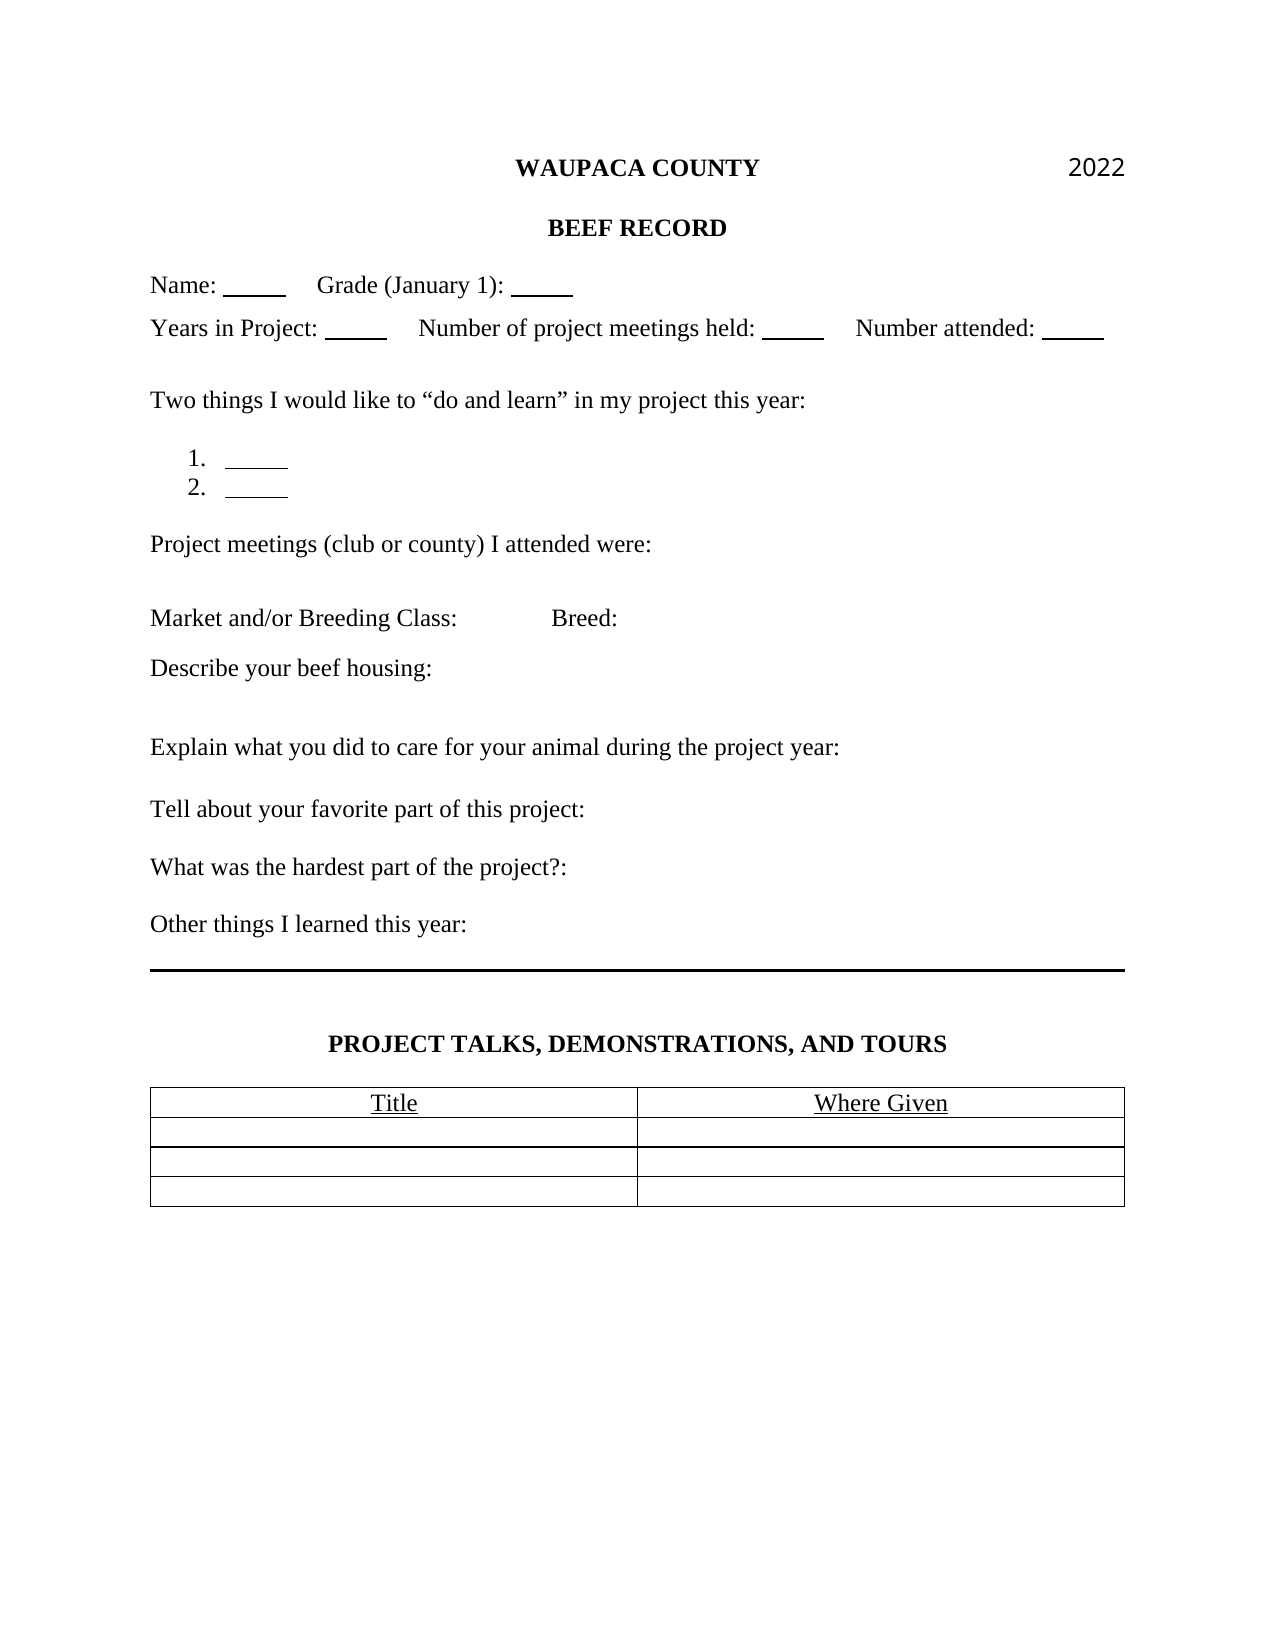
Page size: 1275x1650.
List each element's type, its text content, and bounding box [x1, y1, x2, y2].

text PROJECT TALKS, DEMONSTRATIONS, AND TOURS [150, 1029, 1125, 1058]
text BEEF RECORD [150, 213, 1125, 242]
text Market and/or Breeding Class: Breed: [75, 587, 1200, 637]
text Two things I would like to “do and learn” in my project this year: [150, 385, 1125, 414]
table_cell [638, 1177, 1124, 1206]
text Name: Grade (January 1): [150, 270, 1125, 299]
table_cell [151, 1177, 637, 1206]
text Project meetings (club or county) I attended were: [150, 529, 1125, 558]
text Describe your beef housing: [75, 637, 1200, 687]
table_cell [638, 1148, 1124, 1176]
text What was the hardest part of the project?: [150, 852, 1125, 880]
table_header Where Given [638, 1088, 1124, 1117]
table_cell [151, 1148, 637, 1176]
text Explain what you did to care for your animal during the project year: [75, 715, 1200, 765]
text Years in Project: Number of project meetings held: Number attended: [150, 313, 1125, 342]
text Tell about your favorite part of this project: [150, 794, 1125, 823]
table_cell [151, 1118, 637, 1146]
table_cell [638, 1118, 1124, 1146]
text WAUPACA COUNTY 2022 [150, 150, 1125, 184]
text Other things I learned this year: [150, 909, 1125, 938]
table_header Title [151, 1088, 637, 1117]
